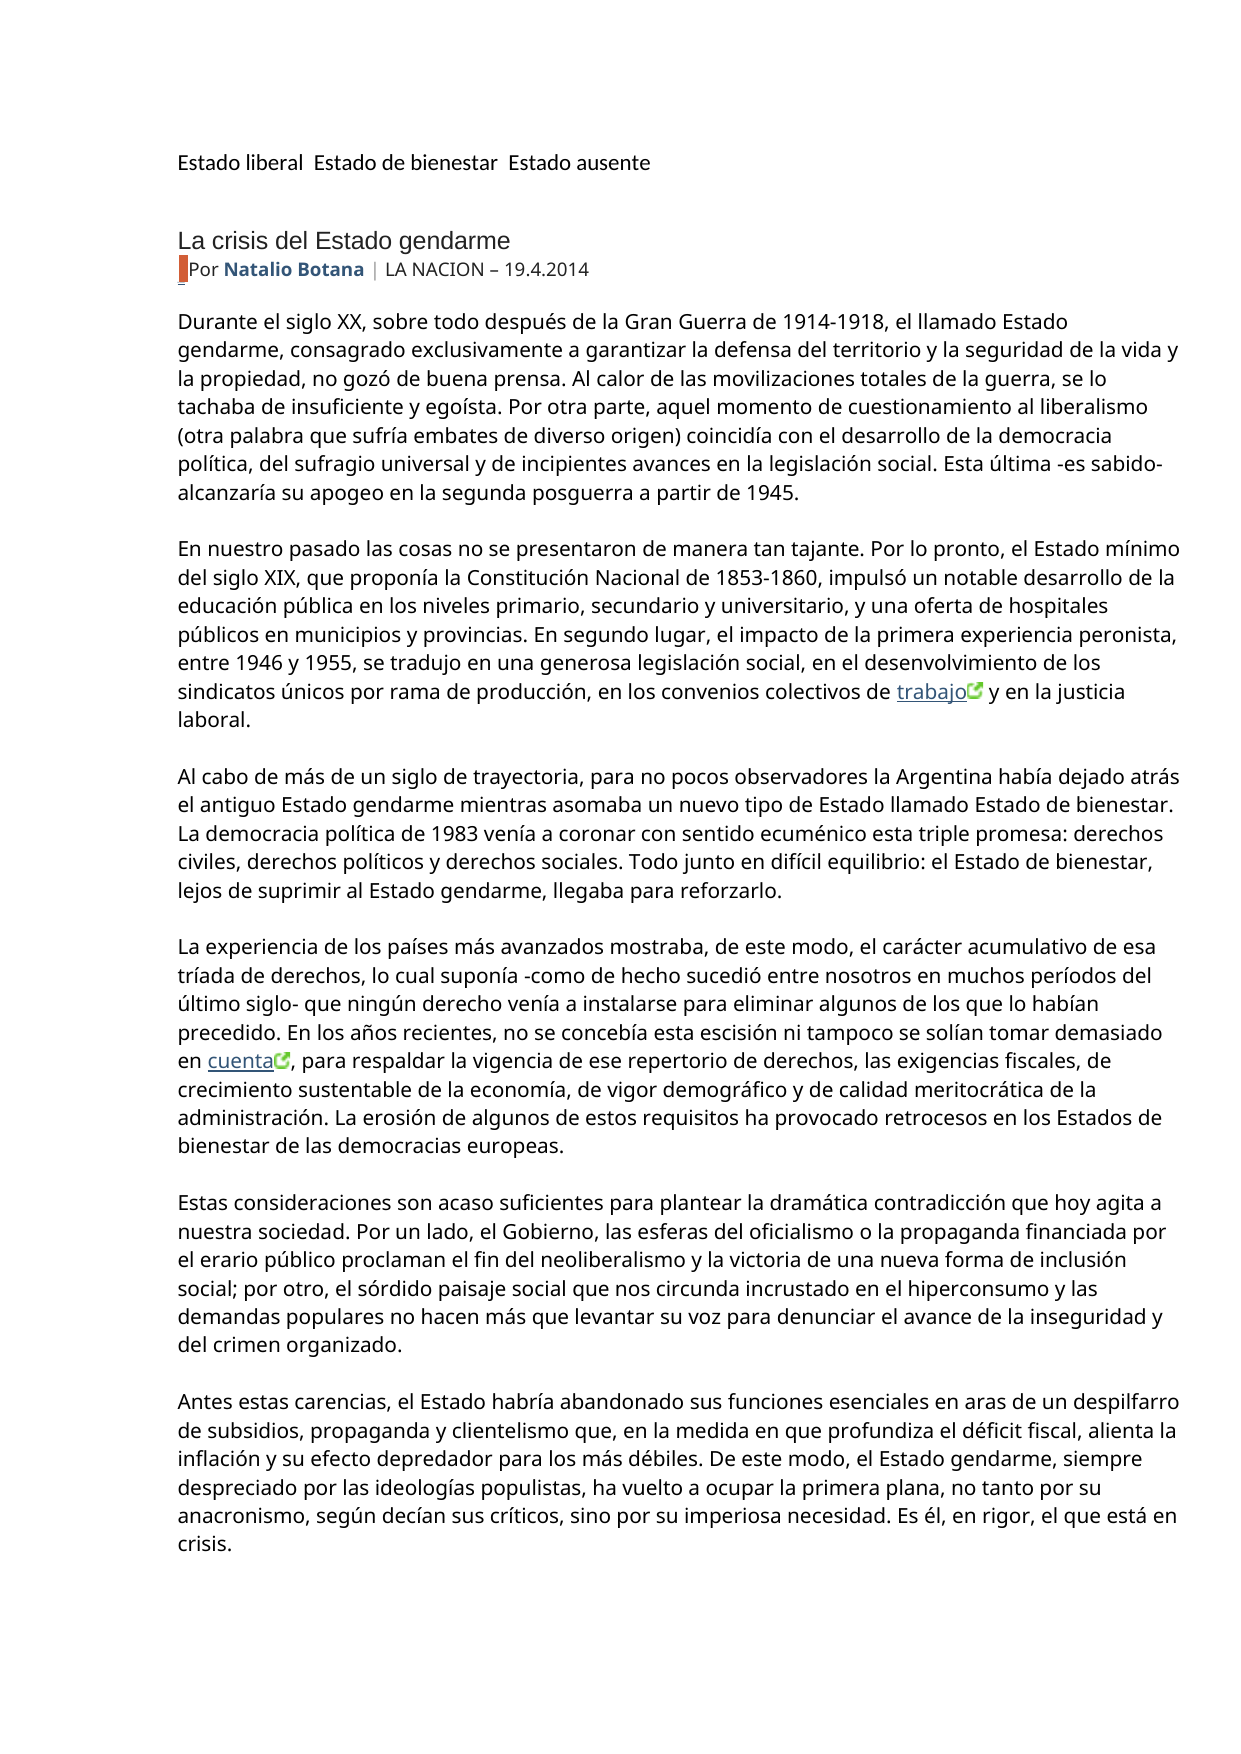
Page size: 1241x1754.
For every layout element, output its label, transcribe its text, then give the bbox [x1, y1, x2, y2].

text Por Natalio Botana | LA NACION – 19.4.2014 [188, 255, 1181, 282]
text En nuestro pasado las cosas no se presentaron de manera tan tajante. Por lo pronto, el Estado mínimo del siglo XIX, que proponía la Constitución Nacional de 1853-1860, impulsó un notable desarrollo de la educación pública en los niveles primario, secundario y universitario, y una oferta de hospitales públicos en municipios y provincias. En segundo lugar, el impacto de la primera experiencia peronista, entre 1946 y 1955, se tradujo en una generosa legislación social, en el desenvolvimiento de los sindicatos únicos por rama de producción, en los convenios colectivos de trabajo y en la justicia laboral. [177, 534, 1181, 734]
text Estado liberal Estado de bienestar Estado ausente [177, 148, 1181, 176]
text Durante el siglo XX, sobre todo después de la Gran Guerra de 1914-1918, el llamado Estado gendarme, consagrado exclusivamente a garantizar la defensa del territorio y la seguridad de la vida y la propiedad, no gozó de buena prensa. Al calor de las movilizaciones totales de la guerra, se lo tachaba de insuficiente y egoísta. Por otra parte, aquel momento de cuestionamiento al liberalismo (otra palabra que sufría embates de diverso origen) coincidía con el desarrollo de la democracia política, del sufragio universal y de incipientes avances en la legislación social. Esta última -es sabido- alcanzaría su apogeo en la segunda posguerra a partir de 1945. [177, 307, 1181, 506]
text Al cabo de más de un siglo de trayectoria, para no pocos observadores la Argentina había dejado atrás el antiguo Estado gendarme mientras asomaba un nuevo tipo de Estado llamado Estado de bienestar. La democracia política de 1983 venía a coronar con sentido ecuménico esta triple promesa: derechos civiles, derechos políticos y derechos sociales. Todo junto en difícil equilibrio: el Estado de bienestar, lejos de suprimir al Estado gendarme, llegaba para reforzarlo. [177, 762, 1181, 904]
text La experiencia de los países más avanzados mostraba, de este modo, el carácter acumulativo de esa tríada de derechos, lo cual suponía -como de hecho sucedió entre nosotros en muchos períodos del último siglo- que ningún derecho venía a instalarse para eliminar algunos de los que lo habían precedido. En los años recientes, no se concebía esta escisión ni tampoco se solían tomar demasiado en cuenta, para respaldar la vigencia de ese repertorio de derechos, las exigencias fiscales, de crecimiento sustentable de la economía, de vigor demográfico y de calidad meritocrática de la administración. La erosión de algunos de estos requisitos ha provocado retrocesos en los Estados de bienestar de las democracias europeas. [177, 932, 1181, 1160]
picture [274, 1052, 291, 1069]
text Estas consideraciones son acaso suficientes para plantear la dramática contradicción que hoy agita a nuestra sociedad. Por un lado, el Gobierno, las esferas del oficialismo o la propaganda financiada por el erario público proclaman el fin del neoliberalismo y la victoria de una nueva forma de inclusión social; por otro, el sórdido paisaje social que nos circunda incrustado en el hiperconsumo y las demandas populares no hacen más que levantar su voz para denunciar el avance de la inseguridad y del crimen organizado. [177, 1188, 1181, 1359]
picture [967, 682, 984, 699]
text La crisis del Estado gendarme [177, 201, 1181, 255]
text Antes estas carencias, el Estado habría abandonado sus funciones esenciales en aras de un despilfarro de subsidios, propaganda y clientelismo que, en la medida en que profundiza el déficit fiscal, alienta la inflación y su efecto depredador para los más débiles. De este modo, el Estado gendarme, siempre despreciado por las ideologías populistas, ha vuelto a ocupar la primera plana, no tanto por su anacronismo, según decían sus críticos, sino por su imperiosa necesidad. Es él, en rigor, el que está en crisis. [177, 1387, 1181, 1558]
